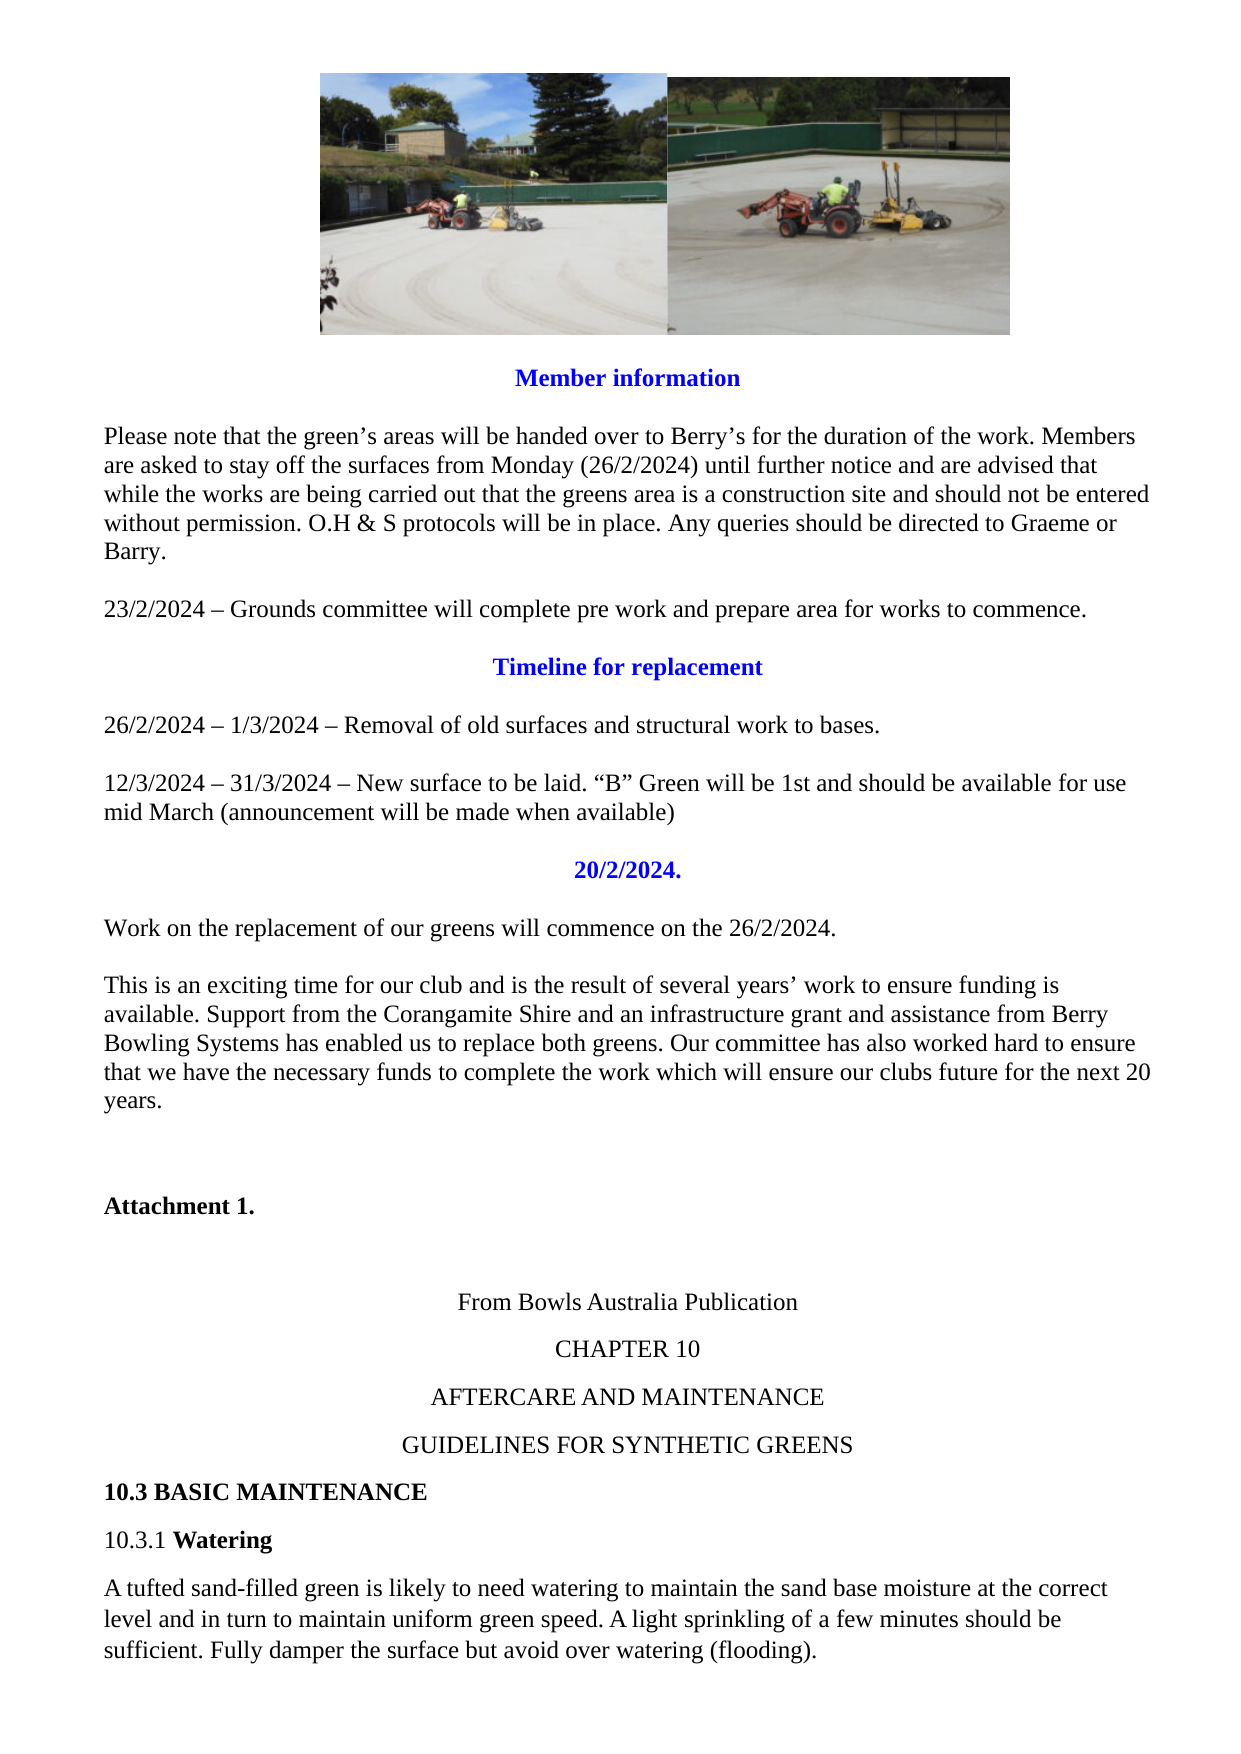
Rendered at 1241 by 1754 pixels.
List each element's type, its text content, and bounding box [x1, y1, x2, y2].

text From Bowls Australia Publication [103, 1287, 1152, 1315]
text Work on the replacement of our greens will commence on the 26/2/2024. [103, 913, 1152, 941]
text CHAPTER 10 [103, 1334, 1152, 1363]
picture [320, 73, 1010, 335]
text This is an exciting time for our club and is the result of several years’ work to ensure funding is available. Support from the Corangamite Shire and an infrastructure grant and assistance from Berry Bowling Systems has enabled us to replace both greens. Our committee has also worked hard to ensure that we have the necessary funds to complete the work which will ensure our clubs future for the next 20 years. [103, 971, 1152, 1114]
text A tufted sand-filled green is likely to need watering to maintain the sand base moisture at the correct level and in turn to maintain uniform green speed. A light sprinkling of a few minutes should be sufficient. Fully damper the surface but avoid over watering (flooding). [103, 1573, 1152, 1664]
text Attachment 1. [103, 1191, 1152, 1220]
text AFTERCARE AND MAINTENANCE [103, 1382, 1152, 1411]
text 23/2/2024 – Grounds committee will complete pre work and prepare area for works to commence. [103, 594, 1152, 623]
text 20/2/2024. [103, 855, 1152, 883]
text Please note that the green’s areas will be handed over to Berry’s for the duration of the work. Members are asked to stay off the surfaces from Monday (26/2/2024) until further notice and are advised that while the works are being carried out that the greens area is a construction site and should not be entered without permission. O.H & S protocols will be in place. Any queries should be directed to Graeme or Barry. [103, 421, 1152, 565]
text 26/2/2024 – 1/3/2024 – Removal of old surfaces and structural work to bases. [103, 710, 1152, 739]
text Member information [103, 363, 1152, 392]
text GUIDELINES FOR SYNTHETIC GREENS [103, 1430, 1152, 1458]
text Timeline for replacement [103, 652, 1152, 681]
text 10.3.1 Watering [103, 1525, 1152, 1554]
text 10.3 BASIC MAINTENANCE [103, 1477, 1152, 1506]
text 12/3/2024 – 31/3/2024 – New surface to be laid. “B” Green will be 1st and should be available for use mid March (announcement will be made when available) [103, 768, 1152, 826]
